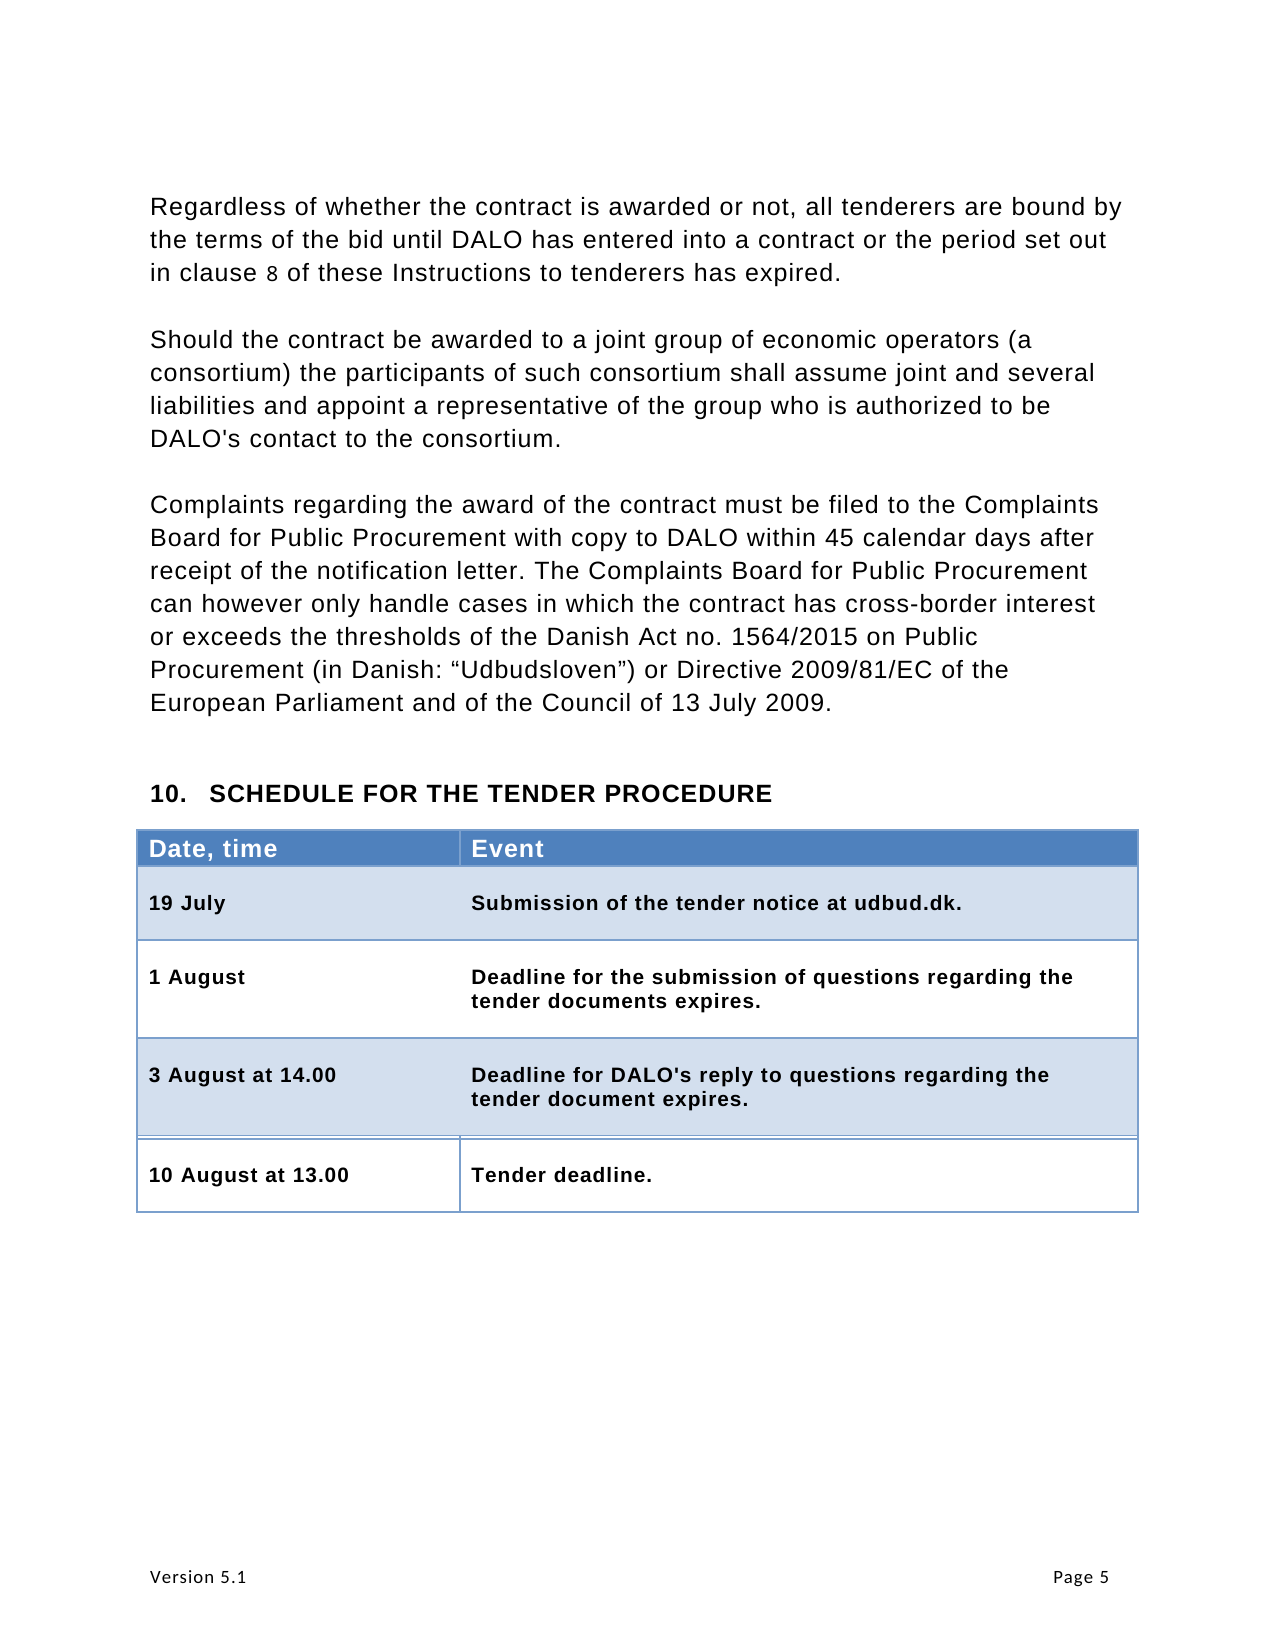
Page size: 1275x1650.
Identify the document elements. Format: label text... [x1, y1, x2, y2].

table_header Event [461, 831, 1137, 865]
subtitle schedule for the tender procedure [150, 779, 1125, 808]
table_header Date, time [138, 831, 459, 865]
table_cell Deadline for the submission of questions regarding the tender documents expires. [460, 941, 1137, 1037]
table_cell 19 July [138, 867, 460, 939]
table_cell Tender deadline. [461, 1140, 1137, 1211]
text Should the contract be awarded to a joint group of economic operators (a consortium) the participants of such consortium shall assume joint and several liabilities and appoint a representative of the group who is authorized to be DALO's contact to the consortium. [150, 325, 1125, 453]
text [150, 192, 1125, 288]
text Complaints regarding the award of the contract must be filed to the Complaints Board for Public Procurement with copy to DALO within 45 calendar days after receipt of the notification letter. The Complaints Board for Public Procurement can however only handle cases in which the contract has cross-border interest or exceeds the thresholds of the Danish Act no. 1564/2015 on Public Procurement (in Danish: “Udbudsloven”) or Directive 2009/81/EC of the European Parliament and of the Council of 13 July 2009. [150, 490, 1125, 717]
table_cell 10 August at 13.00 [138, 1140, 459, 1211]
table_cell 1 August [138, 941, 460, 1037]
table_cell 3 August at 14.00 [138, 1039, 460, 1135]
table_cell Deadline for DALO's reply to questions regarding the tender document expires. [460, 1039, 1137, 1135]
table_cell Submission of the tender notice at udbud.dk. [460, 867, 1137, 939]
